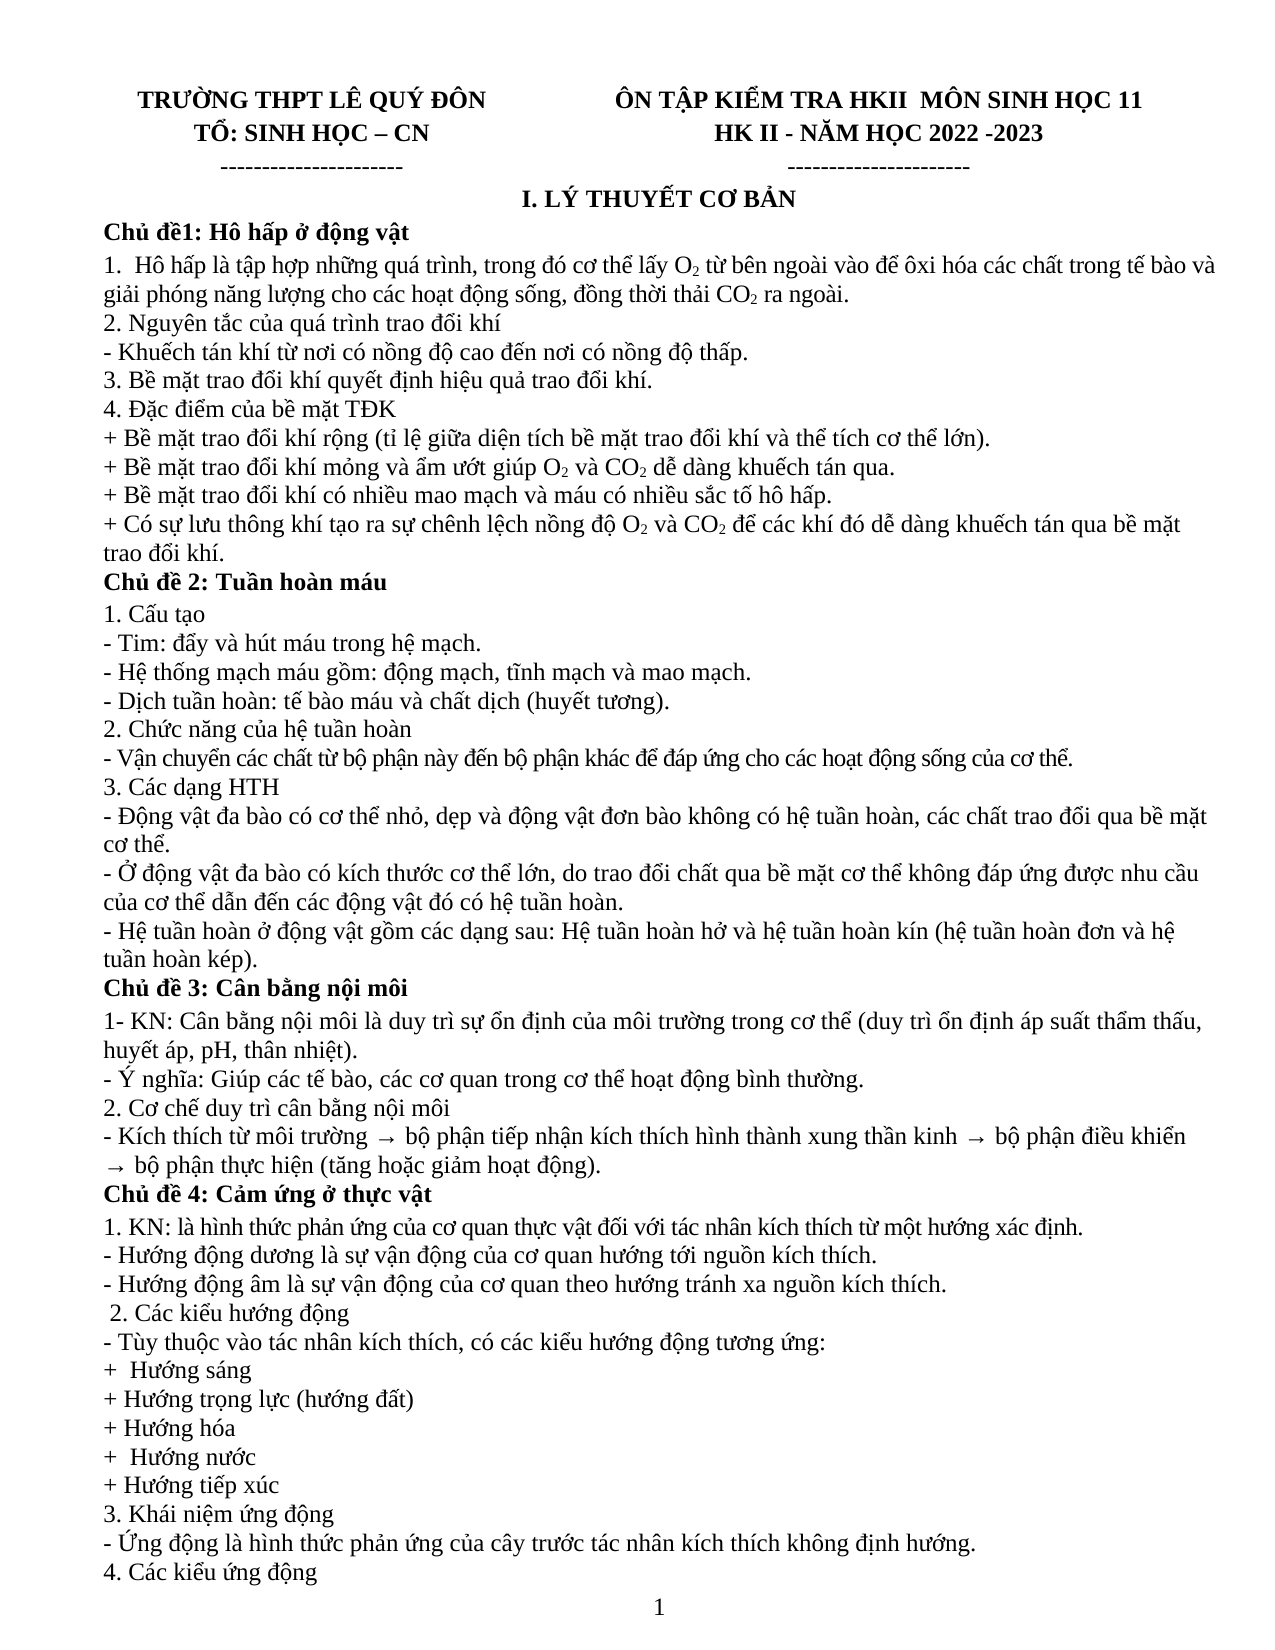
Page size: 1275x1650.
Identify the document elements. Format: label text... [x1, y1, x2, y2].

text 3. Bề mặt trao đổi khí quyết định hiệu quả trao đổi khí. [103, 365, 1215, 394]
text 4. Các kiểu ứng động [103, 1557, 1215, 1586]
text - Động vật đa bào có cơ thể nhỏ, dẹp và động vật đơn bào không có hệ tuần hoàn, các chất trao đổi qua bề mặt cơ thể. [103, 801, 1215, 858]
text - Tim: đẩy và hút máu trong hệ mạch. [103, 628, 1215, 657]
text Chủ đề 2: Tuần hoàn máu [103, 567, 1215, 595]
text Chủ đề 3: Cân bằng nội môi [103, 973, 1215, 1002]
text 4. Đặc điểm của bề mặt TĐK [103, 394, 1215, 423]
text 3. Khái niệm ứng động [103, 1499, 1215, 1528]
text - Tùy thuộc vào tác nhân kích thích, có các kiểu hướng động tương ứng: [103, 1327, 1215, 1356]
text 1- KN: Cân bằng nội môi là duy trì sự ổn định của môi trường trong cơ thể (duy trì ổn định áp suất thẩm thấu, huyết áp, pH, thân nhiệt). [103, 1006, 1215, 1064]
text - Hệ thống mạch máu gồm: động mạch, tĩnh mạch và mao mạch. [103, 657, 1215, 686]
text - Hướng động dương là sự vận động của cơ quan hướng tới nguồn kích thích. [103, 1241, 1215, 1269]
text Chủ đề 4: Cảm ứng ở thực vật [103, 1179, 1215, 1208]
text - Ở động vật đa bào có kích thước cơ thể lớn, do trao đổi chất qua bề mặt cơ thể không đáp ứng được nhu cầu của cơ thể dẫn đến các động vật đó có hệ tuần hoàn. [103, 858, 1215, 916]
text + Bề mặt trao đổi khí rộng (tỉ lệ giữa diện tích bề mặt trao đổi khí và thể tích cơ thể lớn). [103, 423, 1215, 452]
text + Hướng sáng [103, 1356, 1215, 1384]
text - Ứng động là hình thức phản ứng của cây trước tác nhân kích thích không định hướng. [103, 1528, 1215, 1557]
text + Hướng nước [103, 1442, 1215, 1471]
table_header ÔN TẬP KIỂM TRA HKII MÔN SINH HỌC 11 HK II - NĂM HỌC 2022 -2023 ---------------------- [531, 85, 1226, 184]
text - Hướng động âm là sự vận động của cơ quan theo hướng tránh xa nguồn kích thích. [103, 1269, 1215, 1298]
text + Có sự lưu thông khí tạo ra sự chênh lệch nồng độ O2 và CO2 để các khí đó dễ dàng khuếch tán qua bề mặt trao đổi khí. [103, 509, 1215, 567]
text I. LÝ THUYẾT CƠ BẢN [103, 184, 1215, 213]
text + Hướng trọng lực (hướng đất) [103, 1384, 1215, 1413]
text 2. Cơ chế duy trì cân bằng nội môi [103, 1093, 1215, 1121]
text - Kích thích từ môi trường → bộ phận tiếp nhận kích thích hình thành xung thần kinh → bộ phận điều khiển → bộ phận thực hiện (tăng hoặc giảm hoạt động). [103, 1121, 1215, 1179]
text 2. Nguyên tắc của quá trình trao đổi khí [103, 308, 1215, 337]
text 2. Các kiểu hướng động [103, 1298, 1215, 1327]
text - Dịch tuần hoàn: tế bào máu và chất dịch (huyết tương). [103, 686, 1215, 714]
text - Khuếch tán khí từ nơi có nồng độ cao đến nơi có nồng độ thấp. [103, 337, 1215, 365]
text 3. Các dạng HTH [103, 772, 1215, 801]
text + Hướng hóa [103, 1413, 1215, 1442]
text 1. KN: là hình thức phản ứng của cơ quan thực vật đối với tác nhân kích thích từ một hướng xác định. [103, 1212, 1215, 1241]
text - Vận chuyển các chất từ bộ phận này đến bộ phận khác để đáp ứng cho các hoạt động sống của cơ thể. [103, 743, 1215, 772]
text + Hướng tiếp xúc [103, 1471, 1215, 1499]
text - Ý nghĩa: Giúp các tế bào, các cơ quan trong cơ thể hoạt động bình thường. [103, 1064, 1215, 1093]
text 2. Chức năng của hệ tuần hoàn [103, 714, 1215, 743]
text - Hệ tuần hoàn ở động vật gồm các dạng sau: Hệ tuần hoàn hở và hệ tuần hoàn kín (hệ tuần hoàn đơn và hệ tuần hoàn kép). [103, 916, 1215, 973]
text Chủ đề1: Hô hấp ở động vật [103, 217, 1215, 246]
text + Bề mặt trao đổi khí có nhiều mao mạch và máu có nhiều sắc tố hô hấp. [103, 480, 1215, 509]
text 1. Cấu tạo [103, 599, 1215, 628]
text 1. Hô hấp là tập hợp những quá trình, trong đó cơ thể lấy O2 từ bên ngoài vào để ôxi hóa các chất trong tế bào và giải phóng năng lượng cho các hoạt động sống, đồng thời thải CO2 ra ngoài. [103, 250, 1215, 308]
table_header TRƯỜNG THPT LÊ QUÝ ĐÔN TỔ: SINH HỌC – CN ---------------------- [92, 85, 531, 184]
text + Bề mặt trao đổi khí mỏng và ẩm ướt giúp O2 và CO2 dễ dàng khuếch tán qua. [103, 452, 1215, 480]
